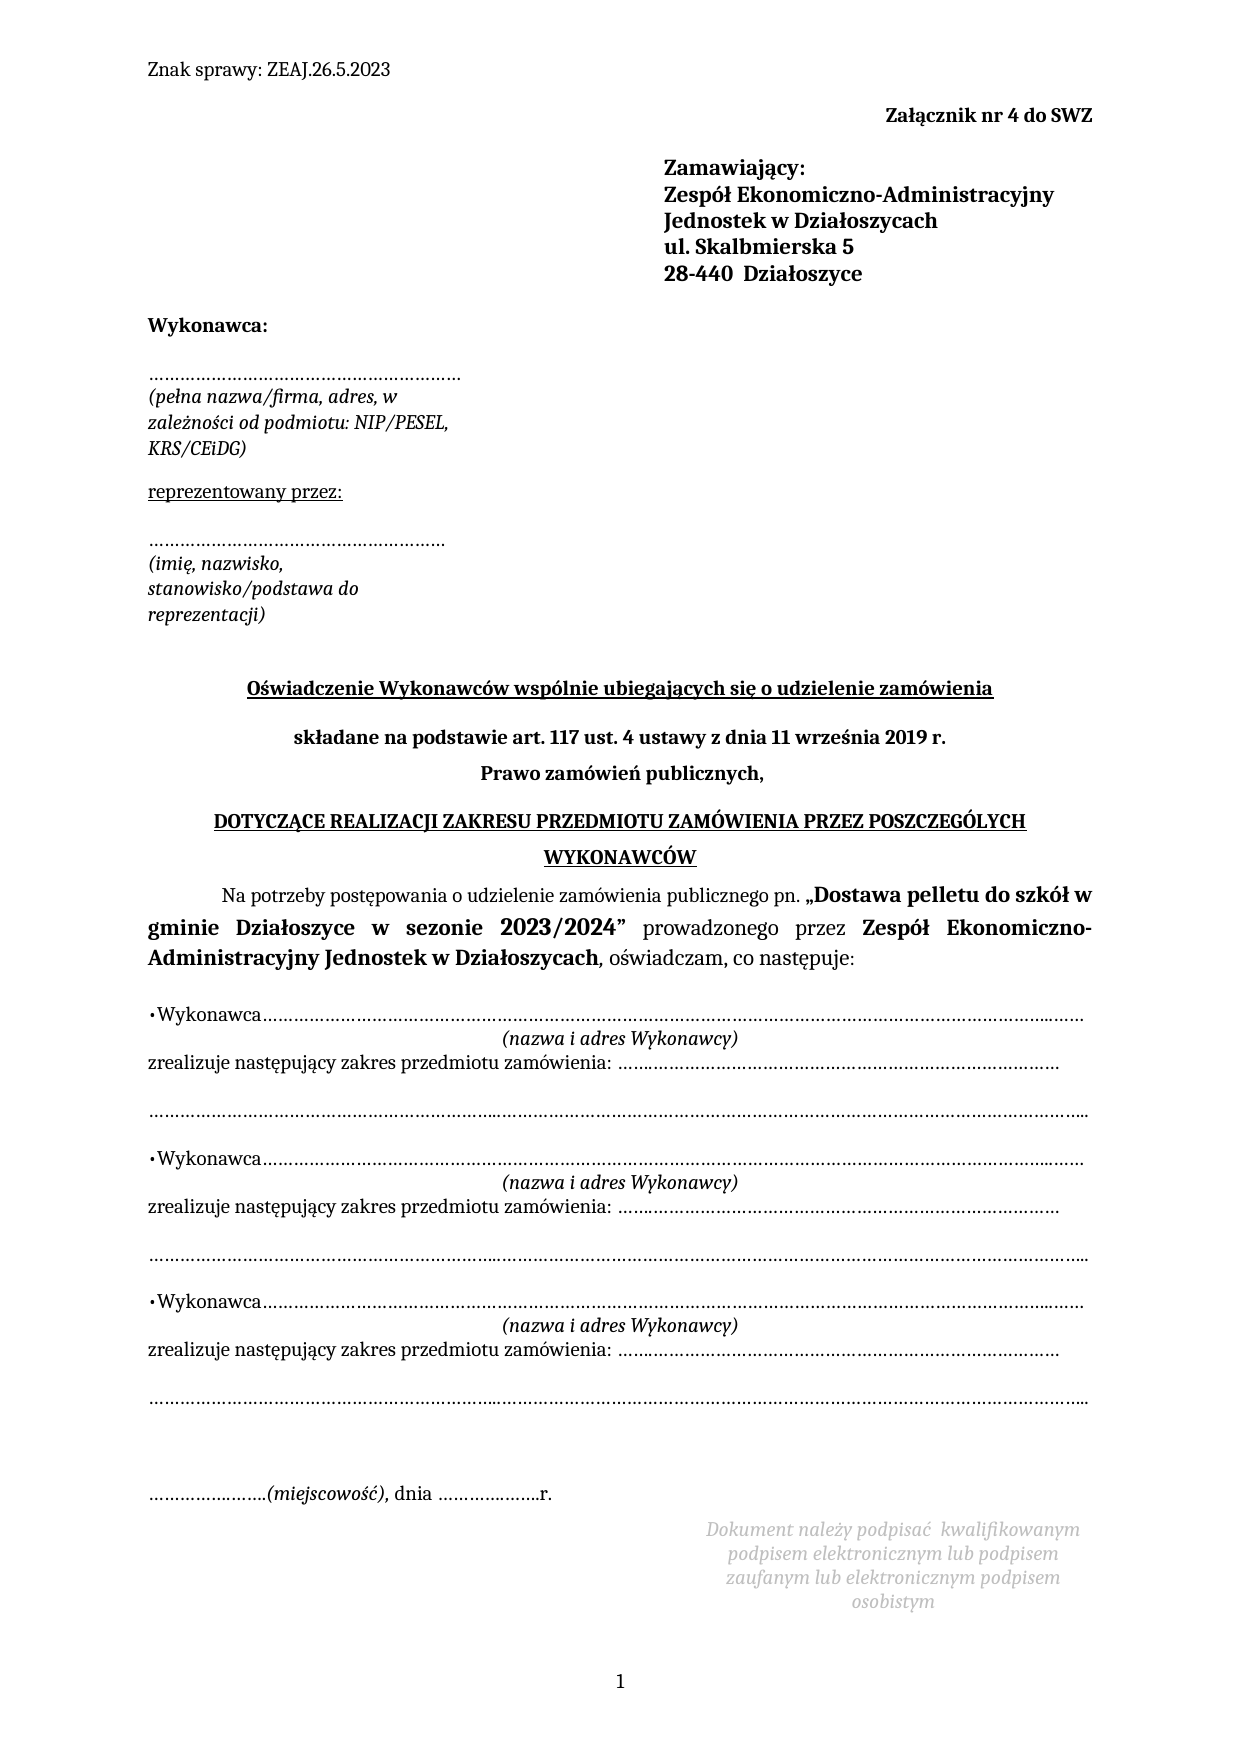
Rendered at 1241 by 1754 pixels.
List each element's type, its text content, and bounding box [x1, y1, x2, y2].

text •Wykonawca……………………………………………………………………………………………………………………………………..…… [148, 1003, 1093, 1027]
text (pełna nazwa/firma, adres, w zależności od podmiotu: NIP/PESEL, KRS/CEiDG) [148, 385, 472, 461]
text …………………………………………………………..………………………………………………………………………………………………….. [148, 1098, 1093, 1122]
text …………………………………………………… [148, 361, 472, 385]
text ………………………………………………… [148, 527, 472, 551]
text zrealizuje następujący zakres przedmiotu zamówienia: …….…………………………………………………………………… [148, 1051, 1093, 1074]
text Załącznik nr 4 do SWZ [694, 103, 1093, 127]
text zrealizuje następujący zakres przedmiotu zamówienia: …….…………………………………………………………………… [148, 1338, 1093, 1362]
text DOTYCZĄCE REALIZACJI ZAKRESU PRZEDMIOTU ZAMÓWIENIA PRZEZ POSZCZEGÓLYCH WYKONAWCÓW [148, 810, 1093, 870]
text składane na podstawie art. 117 ust. 4 ustawy z dnia 11 września 2019 r. [148, 726, 1093, 749]
text Oświadczenie Wykonawców wspólnie ubiegających się o udzielenie zamówienia [148, 677, 1093, 701]
text Prawo zamówień publicznych, [148, 761, 1093, 785]
text …………….…….(miejscowość), dnia ………….…….r. [148, 1482, 1093, 1506]
text Zespół Ekonomiczno-Administracyjny [664, 181, 1093, 208]
text •Wykonawca……………………………………………………………………………………………………………………………………..…… [148, 1290, 1093, 1314]
text 28-440 Działoszyce [590, 261, 1093, 287]
text …………………………………………………………..………………………………………………………………………………………………….. [148, 1242, 1093, 1266]
text Zamawiający: [664, 155, 1093, 181]
text Na potrzeby postępowania o udzielenie zamówienia publicznego pn. „Dostawa pelletu do szkół w gminie Działoszyce w sezonie 2023/2024” prowadzonego przez Zespół Ekonomiczno-Administracyjny Jednostek w Działoszycach, oświadczam, co następuje: [148, 882, 1093, 971]
text reprezentowany przez: [148, 479, 1093, 503]
text (nazwa i adres Wykonawcy) [148, 1314, 1093, 1338]
text (nazwa i adres Wykonawcy) [148, 1027, 1093, 1051]
text Dokument należy podpisać kwalifikowanym podpisem elektronicznym lub podpisem zaufanym lub elektronicznym podpisem osobistym [694, 1518, 1093, 1614]
text •Wykonawca……………………………………………………………………………………………………………………………………..…… [148, 1146, 1093, 1170]
text (nazwa i adres Wykonawcy) [148, 1170, 1093, 1194]
text (imię, nazwisko, stanowisko/podstawa do reprezentacji) [148, 551, 472, 627]
text Wykonawca: [148, 313, 1093, 337]
text ul. Skalbmierska 5 [664, 234, 1093, 261]
text zrealizuje następujący zakres przedmiotu zamówienia: …….…………………………………………………………………… [148, 1194, 1093, 1218]
text …………………………………………………………..………………………………………………………………………………………………….. [148, 1386, 1093, 1410]
text Jednostek w Działoszycach [664, 208, 1093, 234]
